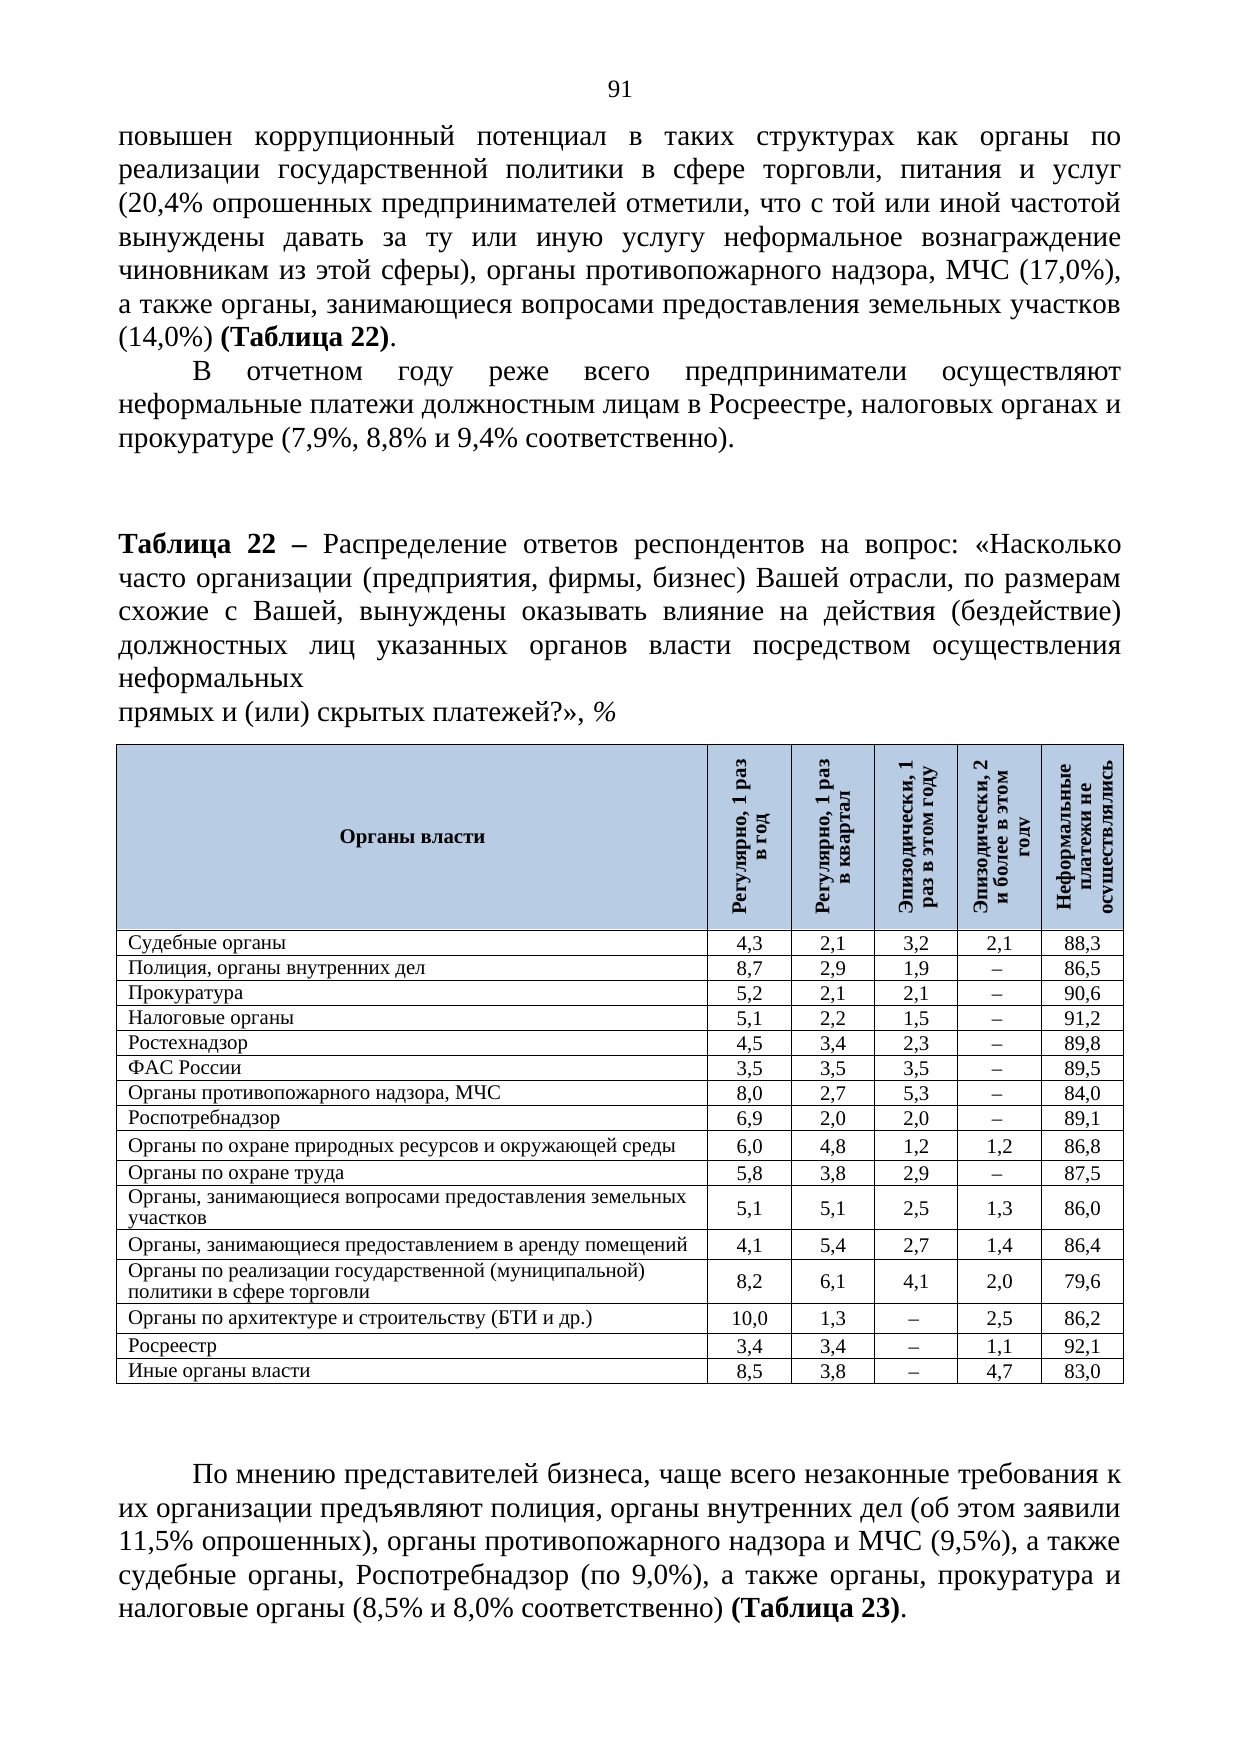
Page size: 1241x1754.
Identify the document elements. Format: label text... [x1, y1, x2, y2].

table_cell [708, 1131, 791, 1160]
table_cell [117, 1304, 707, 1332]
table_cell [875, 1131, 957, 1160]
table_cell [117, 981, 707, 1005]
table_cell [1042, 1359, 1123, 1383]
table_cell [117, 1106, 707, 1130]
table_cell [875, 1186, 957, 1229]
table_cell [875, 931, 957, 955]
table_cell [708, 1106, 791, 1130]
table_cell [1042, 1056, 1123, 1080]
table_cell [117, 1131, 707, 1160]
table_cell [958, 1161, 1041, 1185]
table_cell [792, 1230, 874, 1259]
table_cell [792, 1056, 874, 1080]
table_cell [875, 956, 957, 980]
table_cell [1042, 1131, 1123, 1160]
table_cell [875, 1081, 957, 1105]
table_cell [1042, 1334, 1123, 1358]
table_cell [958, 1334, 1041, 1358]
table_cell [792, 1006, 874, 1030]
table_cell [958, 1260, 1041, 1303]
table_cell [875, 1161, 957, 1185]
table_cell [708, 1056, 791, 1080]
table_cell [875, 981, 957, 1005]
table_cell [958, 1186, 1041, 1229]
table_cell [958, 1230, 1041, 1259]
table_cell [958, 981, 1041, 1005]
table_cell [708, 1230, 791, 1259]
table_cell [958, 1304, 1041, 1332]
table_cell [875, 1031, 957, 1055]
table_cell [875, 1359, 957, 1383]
text В отчетном году реже всего предприниматели осуществляют неформальные платежи должностным лицам в Росреестре, налоговых органах и прокуратуре (7,9%, 8,8% и 9,4% соответственно). [118, 353, 1122, 453]
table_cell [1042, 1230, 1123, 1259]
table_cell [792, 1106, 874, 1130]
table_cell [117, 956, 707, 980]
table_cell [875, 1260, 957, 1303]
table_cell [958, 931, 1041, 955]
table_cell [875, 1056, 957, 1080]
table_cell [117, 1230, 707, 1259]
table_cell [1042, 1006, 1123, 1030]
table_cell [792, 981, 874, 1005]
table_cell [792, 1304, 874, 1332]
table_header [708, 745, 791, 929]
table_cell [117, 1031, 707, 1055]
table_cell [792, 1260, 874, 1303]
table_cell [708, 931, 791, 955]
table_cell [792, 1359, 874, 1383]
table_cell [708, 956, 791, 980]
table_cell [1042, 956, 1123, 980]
text Таблица 22 – Распределение ответов респондентов на вопрос: «Насколько часто организации (предприятия, фирмы, бизнес) Вашей отрасли, по размерам схожие с Вашей, вынуждены оказывать влияние на действия (бездействие) должностных лиц указанных органов власти посредством осуществления неформальных [118, 526, 1122, 694]
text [118, 118, 1122, 353]
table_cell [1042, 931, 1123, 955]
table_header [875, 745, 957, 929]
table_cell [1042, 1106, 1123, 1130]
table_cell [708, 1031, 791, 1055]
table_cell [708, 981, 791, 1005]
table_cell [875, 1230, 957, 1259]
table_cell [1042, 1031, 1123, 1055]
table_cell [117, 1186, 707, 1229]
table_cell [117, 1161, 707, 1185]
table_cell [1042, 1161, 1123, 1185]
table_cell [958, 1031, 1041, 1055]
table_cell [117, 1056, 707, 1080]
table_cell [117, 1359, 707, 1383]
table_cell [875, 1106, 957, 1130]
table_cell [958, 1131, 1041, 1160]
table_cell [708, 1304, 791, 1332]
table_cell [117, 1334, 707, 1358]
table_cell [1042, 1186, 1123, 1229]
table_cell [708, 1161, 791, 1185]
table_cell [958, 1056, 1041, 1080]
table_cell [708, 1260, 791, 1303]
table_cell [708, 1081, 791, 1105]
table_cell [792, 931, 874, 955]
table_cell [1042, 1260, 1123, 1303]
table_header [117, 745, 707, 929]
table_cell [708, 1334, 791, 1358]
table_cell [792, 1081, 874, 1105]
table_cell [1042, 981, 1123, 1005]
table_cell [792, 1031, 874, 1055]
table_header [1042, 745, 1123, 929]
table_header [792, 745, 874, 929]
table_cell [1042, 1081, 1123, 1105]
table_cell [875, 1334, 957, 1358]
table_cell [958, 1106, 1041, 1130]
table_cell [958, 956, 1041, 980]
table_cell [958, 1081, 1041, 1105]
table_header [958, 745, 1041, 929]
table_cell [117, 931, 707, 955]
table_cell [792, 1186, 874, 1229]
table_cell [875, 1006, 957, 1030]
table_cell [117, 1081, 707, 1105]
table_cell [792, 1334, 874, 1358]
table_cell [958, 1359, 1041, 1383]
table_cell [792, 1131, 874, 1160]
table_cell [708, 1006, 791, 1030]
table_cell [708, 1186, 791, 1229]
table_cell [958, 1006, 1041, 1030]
text прямых и (или) скрытых платежей?», % [118, 694, 1122, 727]
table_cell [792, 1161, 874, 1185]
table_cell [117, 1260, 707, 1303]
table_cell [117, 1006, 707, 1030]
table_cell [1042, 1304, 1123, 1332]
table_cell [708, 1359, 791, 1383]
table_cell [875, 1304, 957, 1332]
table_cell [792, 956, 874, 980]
text По мнению представителей бизнеса, чаще всего незаконные требования к их организации предъявляют полиция, органы внутренних дел (об этом заявили 11,5% опрошенных), органы противопожарного надзора и МЧС (9,5%), а также судебные органы, Роспотребнадзор (по 9,0%), а также органы, прокуратура и налоговые органы (8,5% и 8,0% соответственно) (Таблица 23). [118, 1456, 1122, 1624]
